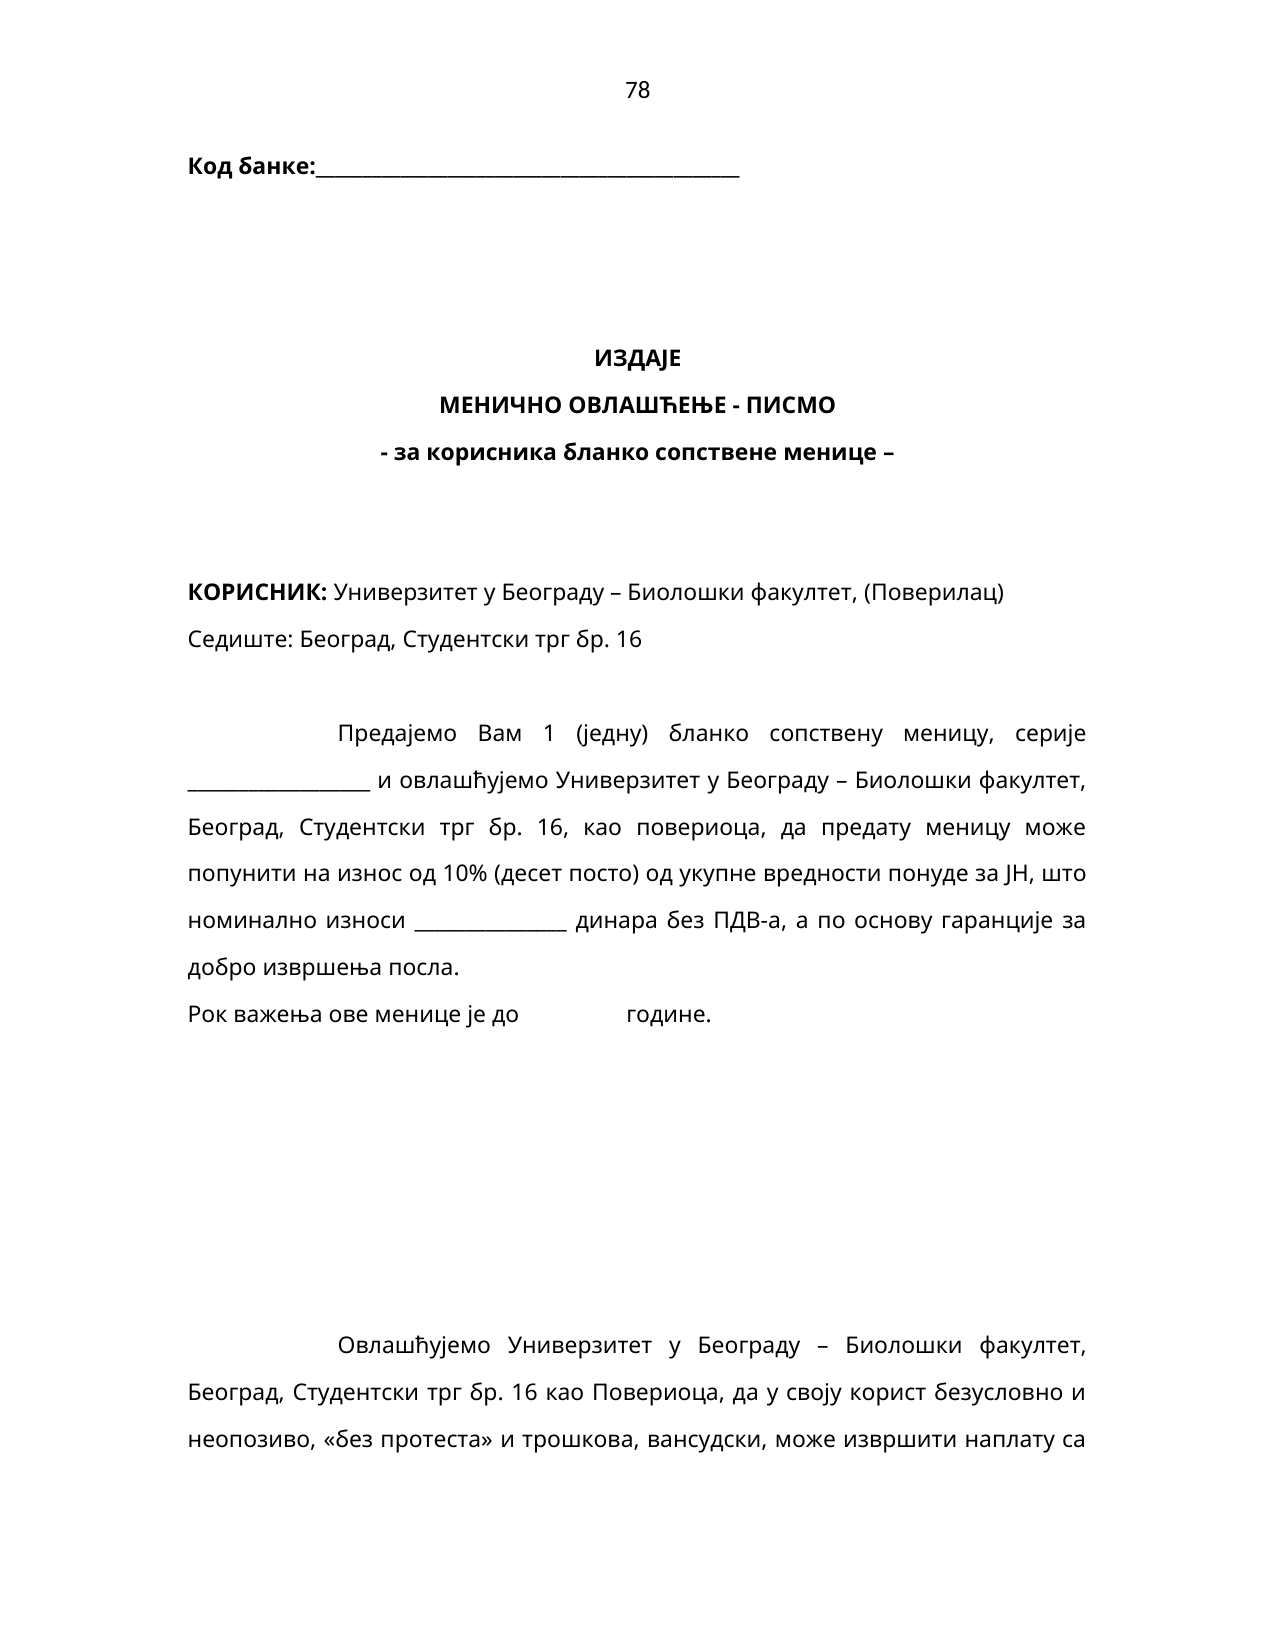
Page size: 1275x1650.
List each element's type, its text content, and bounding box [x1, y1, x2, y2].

text - за корисника бланко сопствене менице – [187, 435, 1087, 467]
text Предајемо Вам 1 (једну) бланко сопствену меницу, серије __________________ и овлашћујемо Универзитет у Београду – Биолошки факултет, Београд, Студентски трг бр. 16, као повериоца, да предату меницу може попунити на износ од 10% (десет посто) од укупне вредности понуде за ЈН, што номинално износи _______________ динара без ПДВ-а, а по основу гаранције за добро извршења посла. [187, 717, 1087, 982]
text Код банке:_____________________________________________ [187, 150, 1087, 181]
text МЕНИЧНО ОВЛАШЋЕЊЕ - ПИСМО [187, 388, 1087, 420]
text Седиште: Београд, Студентски трг бр. 16 [187, 623, 1087, 654]
text ИЗДАЈЕ [187, 342, 1087, 373]
text Рок важења ове менице је до године. [187, 998, 1087, 1029]
text КОРИСНИК: Универзитет у Београду – Биолошки факултет, (Поверилац) [187, 576, 1087, 607]
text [187, 1329, 1087, 1454]
